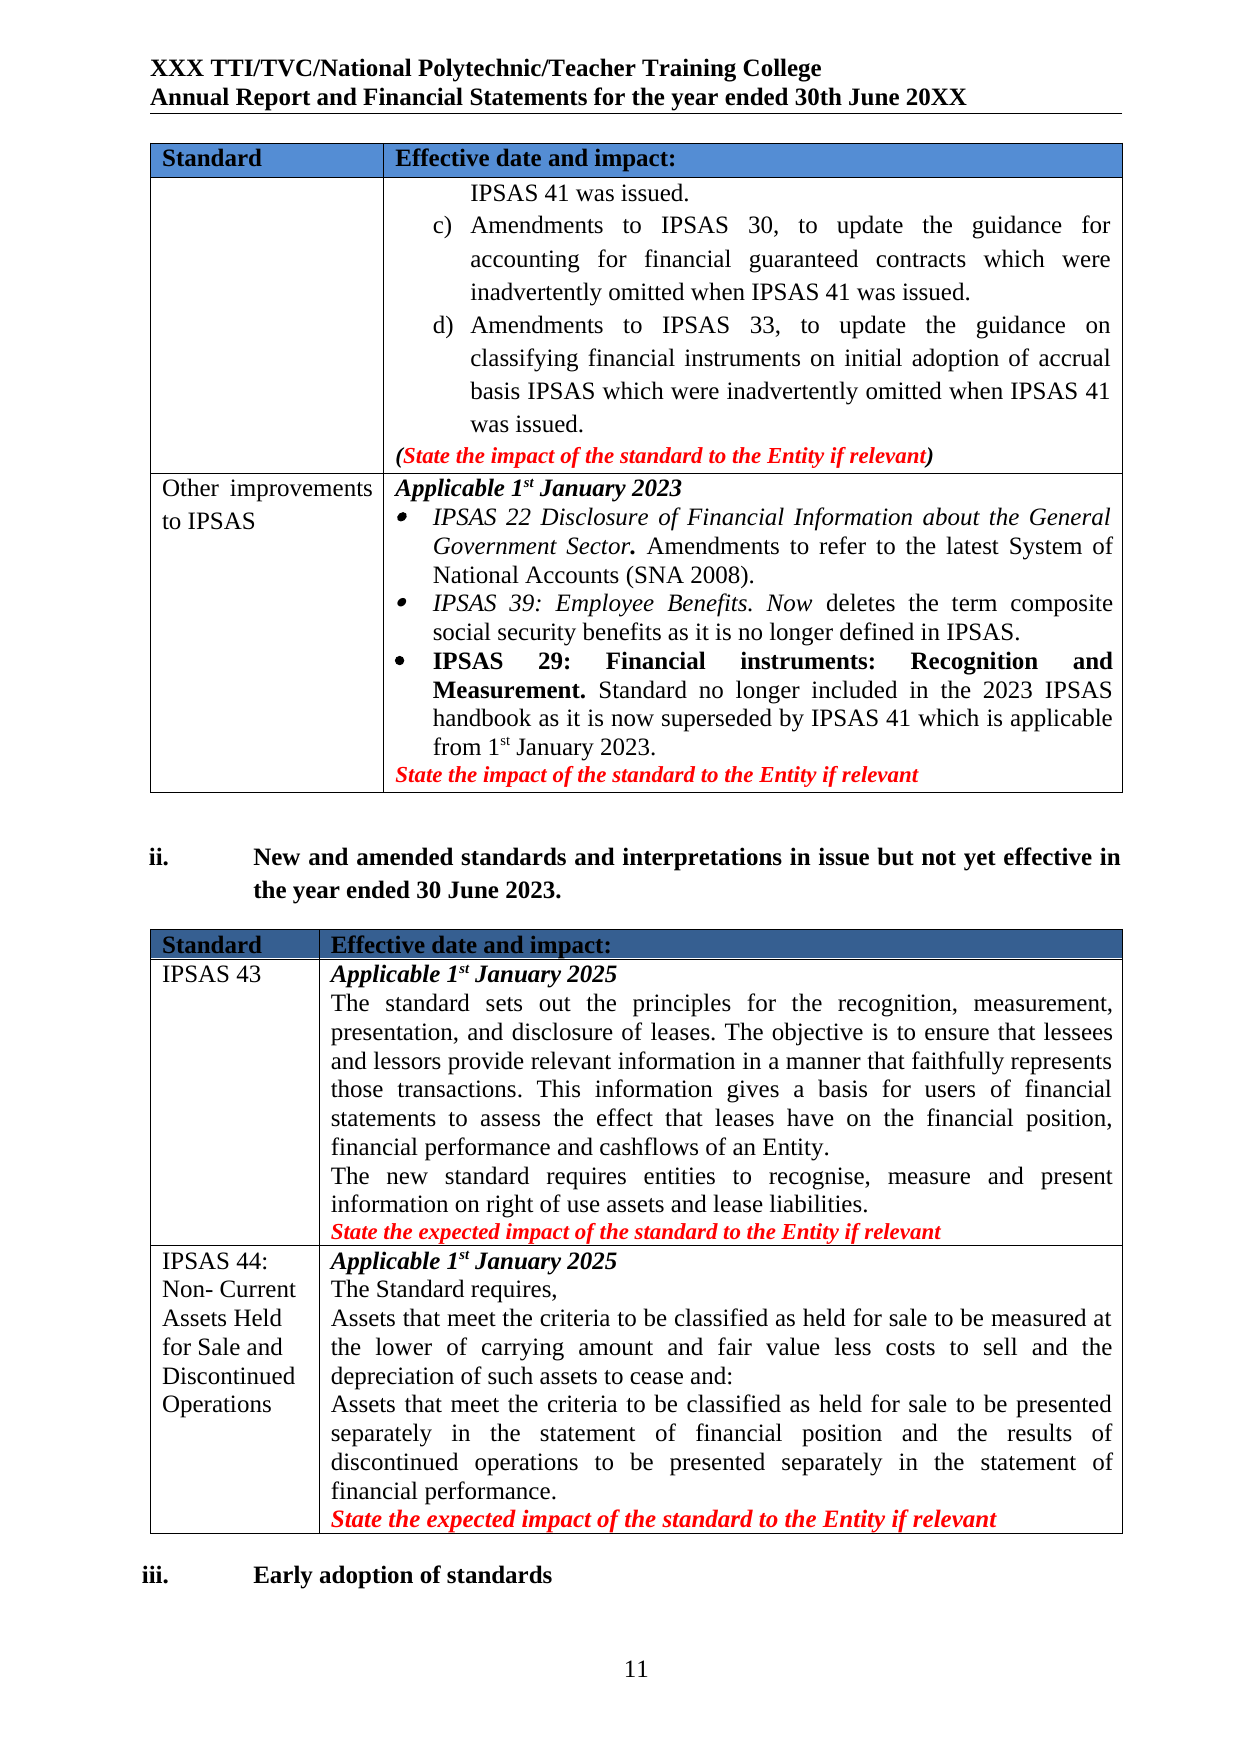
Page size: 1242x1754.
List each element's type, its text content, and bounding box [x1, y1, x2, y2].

table_cell Applicable 1st January 2023 IPSAS 22 Disclosure of Financial Information about the General Government Sector. Amendments to refer to the latest System of National Accounts (SNA 2008). IPSAS 39: Employee Benefits. Now deletes the term composite social security benefits as it is no longer defined in IPSAS. IPSAS 29: Financial instruments: Recognition and Measurement. Standard no longer included in the 2023 IPSAS handbook as it is now superseded by IPSAS 41 which is applicable from 1st January 2023. State the impact of the standard to the Entity if relevant [384, 474, 1122, 792]
table_cell IPSAS 44: Non- Current Assets Held for Sale and Discontinued Operations [151, 1246, 319, 1533]
table_header Effective date and impact: [384, 144, 1122, 177]
table_header Standard [151, 930, 319, 958]
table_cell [151, 178, 383, 472]
table_cell IPSAS 43 [151, 960, 319, 1245]
table_cell Applicable 1st January 2025 The standard sets out the principles for the recognition, measurement, presentation, and disclosure of leases. The objective is to ensure that lessees and lessors provide relevant information in a manner that faithfully represents those transactions. This information gives a basis for users of financial statements to assess the effect that leases have on the financial position, financial performance and cashflows of an Entity. The new standard requires entities to recognise, measure and present information on right of use assets and lease liabilities. State the expected impact of the standard to the Entity if relevant [320, 960, 1122, 1245]
list New and amended standards and interpretations in issue but not yet effective in the year ended 30 June 2023. [169, 842, 1122, 904]
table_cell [384, 178, 1122, 472]
list Early adoption of standards [169, 1561, 1122, 1589]
table_cell Other improvements to IPSAS [151, 474, 383, 792]
table_header Effective date and impact: [320, 930, 1122, 958]
table_cell Applicable 1st January 2025 The Standard requires, Assets that meet the criteria to be classified as held for sale to be measured at the lower of carrying amount and fair value less costs to sell and the depreciation of such assets to cease and: Assets that meet the criteria to be classified as held for sale to be presented separately in the statement of financial position and the results of discontinued operations to be presented separately in the statement of financial performance. State the expected impact of the standard to the Entity if relevant [320, 1246, 1122, 1533]
table_header Standard [151, 144, 383, 177]
